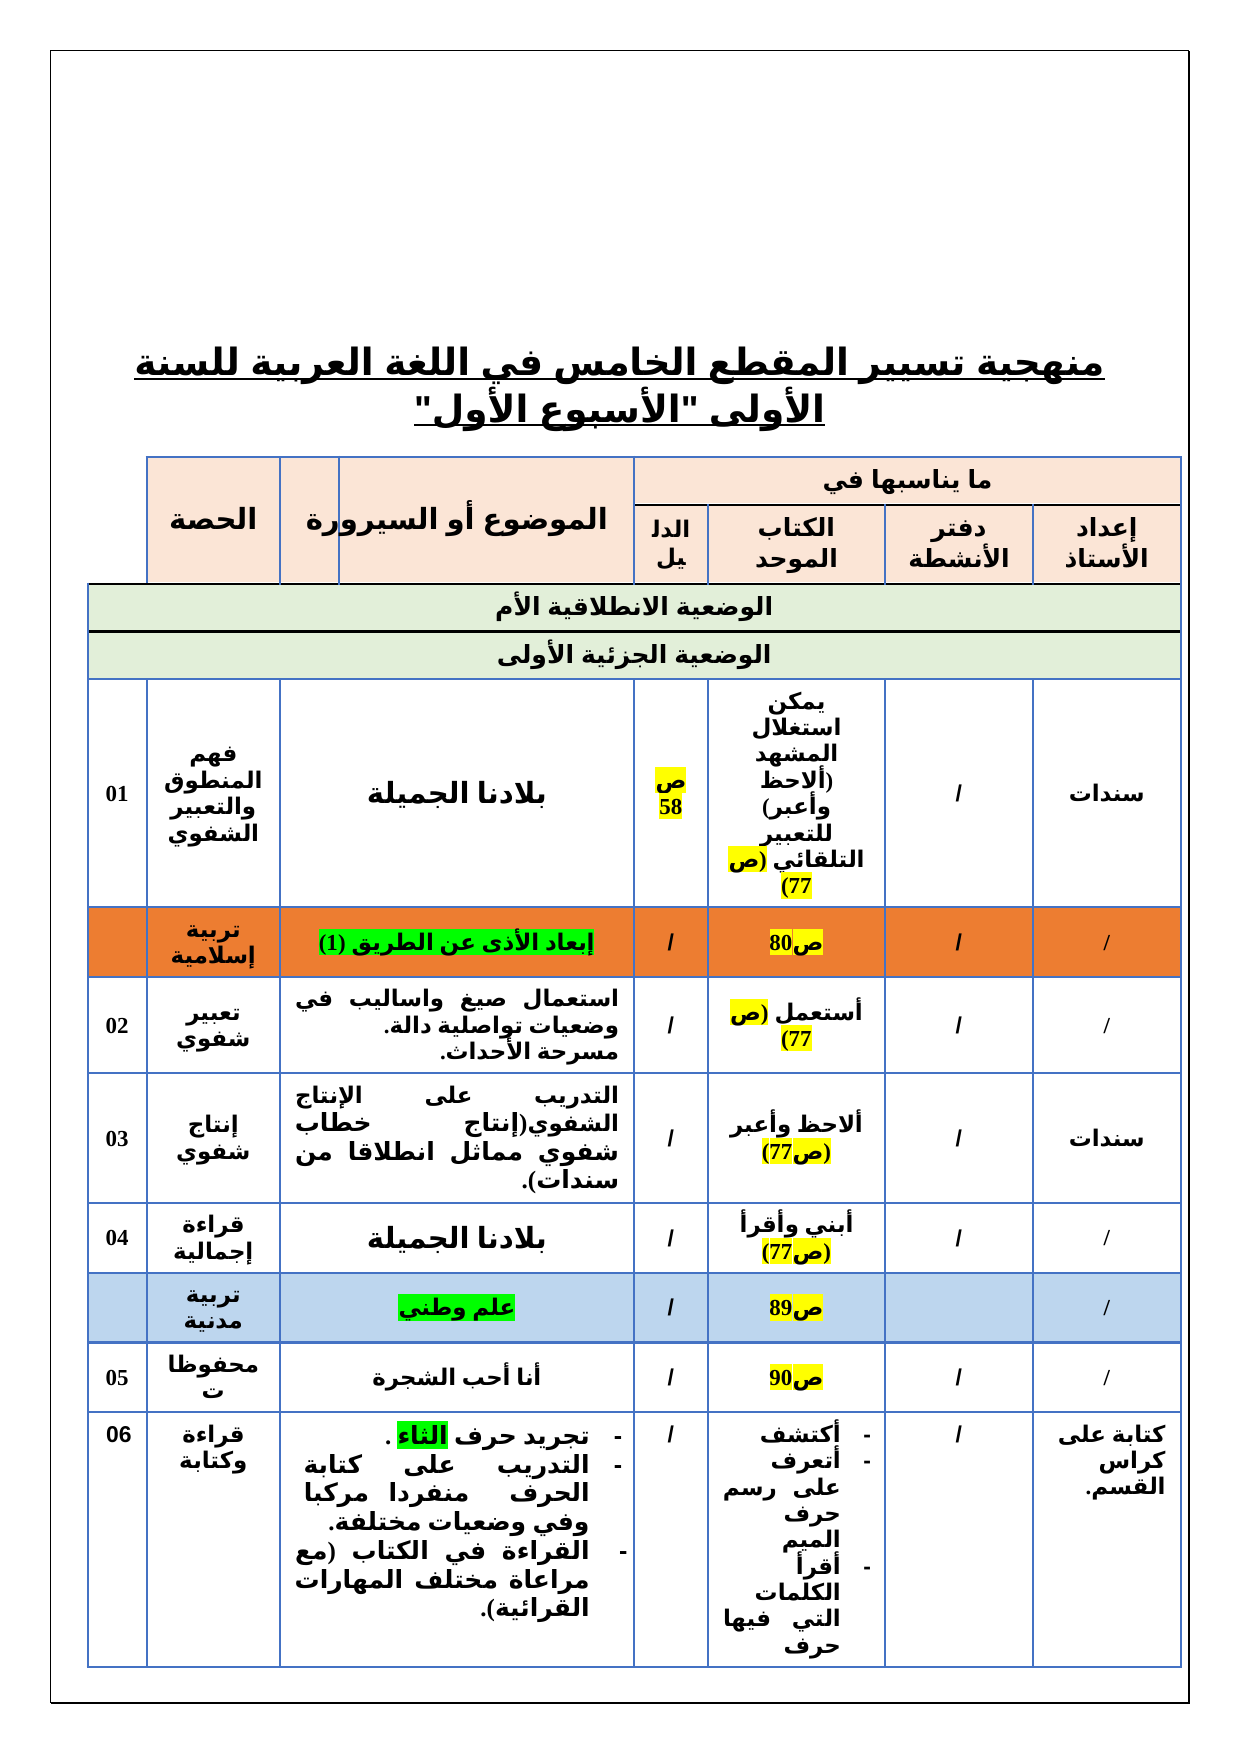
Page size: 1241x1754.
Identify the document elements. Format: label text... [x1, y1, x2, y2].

table_cell / [635, 1274, 707, 1341]
table_header ما يناسبها في [635, 458, 1180, 503]
table_cell أنا أحب الشجرة [281, 1344, 633, 1411]
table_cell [281, 1413, 633, 1666]
table_cell يمكن استغلال المشهد (ألاحظ وأعبر) للتعبير التلقائي (ص77) [709, 680, 884, 906]
table_cell ص80 [709, 908, 884, 976]
table_cell الوضعية الانطلاقية الأم [89, 585, 1180, 630]
table_cell بلادنا الجميلة [281, 680, 633, 906]
table_cell / [886, 1344, 1032, 1411]
table_cell ص 58 [635, 680, 707, 906]
table_cell 02 [89, 978, 146, 1072]
table_cell علم وطني [281, 1274, 633, 1341]
table_cell 05 [89, 1344, 146, 1411]
table_cell / [635, 978, 707, 1072]
table_cell ص90 [709, 1344, 884, 1411]
table_cell قراءة وكتابة [148, 1413, 279, 1666]
table_cell سندات [1034, 680, 1180, 906]
table_cell [886, 1274, 1032, 1341]
table_cell / [886, 1204, 1032, 1272]
table_cell سندات [1034, 1074, 1180, 1202]
table_cell إبعاد الأذى عن الطريق (1) [281, 908, 633, 976]
table_cell / [635, 908, 707, 976]
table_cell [1034, 1413, 1180, 1666]
table_cell / [635, 1344, 707, 1411]
table_cell تعبير شفوي [148, 978, 279, 1072]
table_cell أستعمل (ص77) [709, 978, 884, 1072]
table_cell 03 [89, 1074, 146, 1202]
table_cell / [1034, 1274, 1180, 1341]
table_cell / [635, 1204, 707, 1272]
table_cell / [886, 1074, 1032, 1202]
table_cell / [886, 978, 1032, 1072]
table_cell / [1034, 908, 1180, 976]
table_cell إعداد الأستاذ [1034, 506, 1180, 582]
table_cell بلادنا الجميلة [281, 1204, 633, 1272]
table_cell / [1034, 1344, 1180, 1411]
table_cell الوضعية الجزئية الأولى [89, 633, 1180, 678]
table_cell [89, 1274, 146, 1341]
table_cell فهم المنطوق والتعبير الشفوي [148, 680, 279, 906]
table_cell 06 [89, 1413, 146, 1666]
table_header الرقم [281, 458, 338, 582]
table_cell التدريب على الإنتاج الشفوي(إنتاج خطاب شفوي مماثل انطلاقا من سندات). [281, 1074, 633, 1202]
table_cell / [1034, 978, 1180, 1072]
table_cell قراءة إجمالية [148, 1204, 279, 1272]
table_cell [89, 908, 146, 976]
table_header الموضوع أو السيرورة [340, 458, 633, 582]
table_cell / [635, 1413, 707, 1666]
table_cell ألاحظ وأعبر (ص77) [709, 1074, 884, 1202]
table_cell إنتاج شفوي [148, 1074, 279, 1202]
text منهجية تسيير المقطع الخامس في اللغة العربية للسنة الأولى "الأسبوع الأول" [89, 341, 1151, 430]
table_cell / [1034, 1204, 1180, 1272]
table_cell أبني وأقرأ (ص77) [709, 1204, 884, 1272]
table_cell الكتاب الموحد [709, 506, 884, 582]
table_cell تربية مدنية [148, 1274, 279, 1341]
table_cell / [886, 1413, 1032, 1666]
table_cell استعمال صيغ واساليب في وضعيات تواصلية دالة. مسرحة الأحداث. [281, 978, 633, 1072]
table_cell / [886, 680, 1032, 906]
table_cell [709, 1413, 884, 1666]
table_cell ص89 [709, 1274, 884, 1341]
table_cell الدليل [635, 506, 707, 582]
table_cell دفتر الأنشطة [886, 506, 1032, 582]
table_cell / [886, 908, 1032, 976]
table_header الحصة [148, 458, 279, 582]
table_cell / [635, 1074, 707, 1202]
table_cell 01 [89, 680, 146, 906]
table_cell 04 [89, 1204, 146, 1272]
table_cell تربية إسلامية [148, 908, 279, 976]
table_cell محفوظات [148, 1344, 279, 1411]
